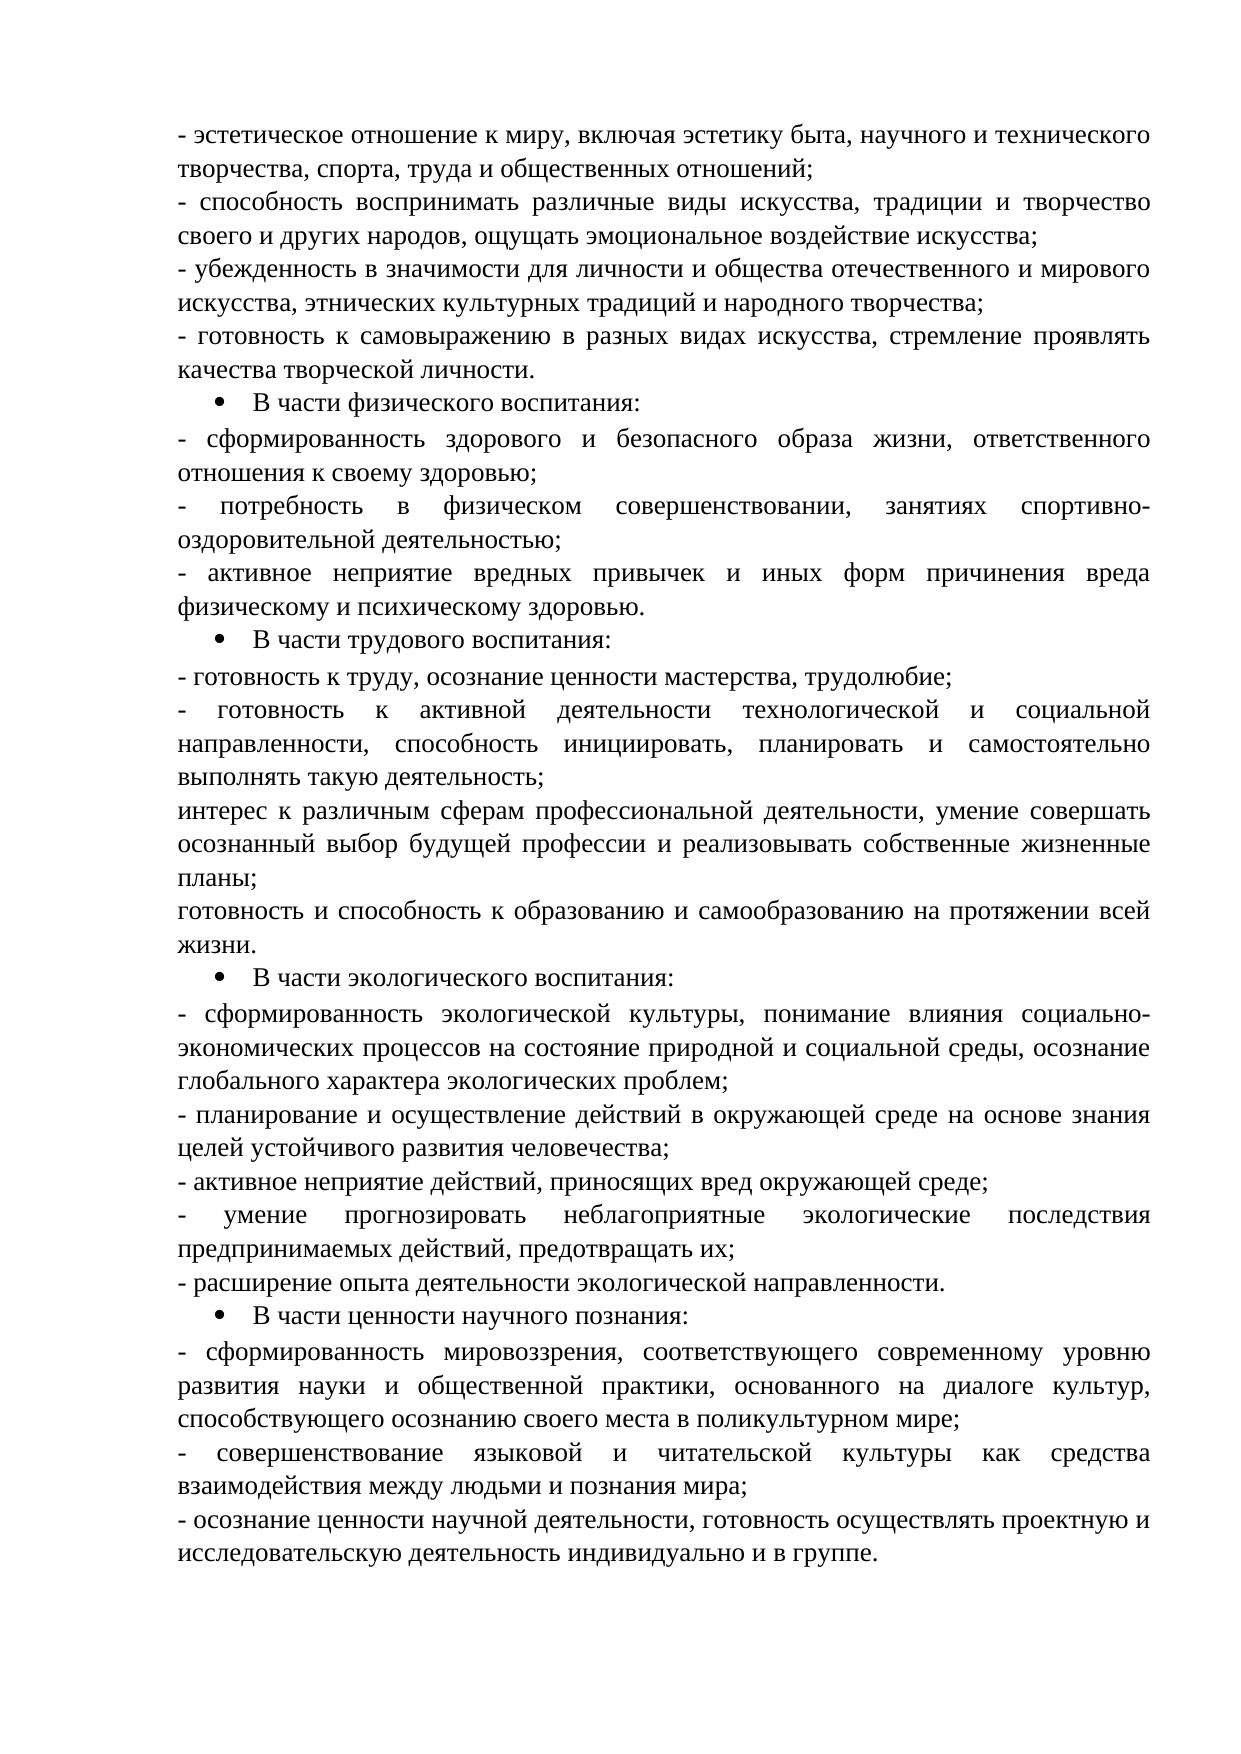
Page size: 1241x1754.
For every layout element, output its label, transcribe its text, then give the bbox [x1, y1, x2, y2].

list В части экологического воспитания: [215, 961, 1152, 993]
text - расширение опыта деятельности экологической направленности. [177, 1266, 1152, 1297]
text - осознание ценности научной деятельности, готовность осуществлять проектную и исследовательскую деятельность индивидуально и в группе. [177, 1503, 1152, 1568]
text готовность и способность к образованию и самообразованию на протяжении всей жизни. [177, 894, 1152, 959]
text интерес к различным сферам профессиональной деятельности, умение совершать осознанный выбор будущей профессии и реализовывать собственные жизненные планы; [177, 794, 1152, 892]
text - умение прогнозировать неблагоприятные экологические последствия предпринимаемых действий, предотвращать их; [177, 1199, 1152, 1263]
text - сформированность здорового и безопасного образа жизни, ответственного отношения к своему здоровью; [177, 422, 1152, 487]
text - готовность к самовыражению в разных видах искусства, стремление проявлять качества творческой личности. [177, 319, 1152, 384]
text - способность воспринимать различные виды искусства, традиции и творчество своего и других народов, ощущать эмоциональное воздействие искусства; [177, 185, 1152, 250]
list В части физического воспитания: [215, 386, 1152, 418]
text - сформированность мировоззрения, соответствующего современному уровню развития науки и общественной практики, основанного на диалоге культур, способствующего осознанию своего места в поликультурном мире; [177, 1335, 1152, 1433]
list В части ценности научного познания: [215, 1299, 1152, 1331]
text - готовность к активной деятельности технологической и социальной направленности, способность инициировать, планировать и самостоятельно выполнять такую деятельность; [177, 693, 1152, 791]
text - активное неприятие действий, приносящих вред окружающей среде; [177, 1165, 1152, 1196]
text - активное неприятие вредных привычек и иных форм причинения вреда физическому и психическому здоровью. [177, 557, 1152, 621]
text - убежденность в значимости для личности и общества отечественного и мирового искусства, этнических культурных традиций и народного творчества; [177, 252, 1152, 317]
text - готовность к труду, осознание ценности мастерства, трудолюбие; [177, 659, 1152, 691]
text - совершенствование языковой и читательской культуры как средства взаимодействия между людьми и познания мира; [177, 1436, 1152, 1501]
text - планирование и осуществление действий в окружающей среде на основе знания целей устойчивого развития человечества; [177, 1098, 1152, 1163]
text - потребность в физическом совершенствовании, занятиях спортивно-оздоровительной деятельностью; [177, 489, 1152, 554]
text - эстетическое отношение к миру, включая эстетику быта, научного и технического творчества, спорта, труда и общественных отношений; [177, 118, 1152, 183]
text - сформированность экологической культуры, понимание влияния социально-экономических процессов на состояние природной и социальной среды, осознание глобального характера экологических проблем; [177, 997, 1152, 1096]
list В части трудового воспитания: [215, 624, 1152, 655]
